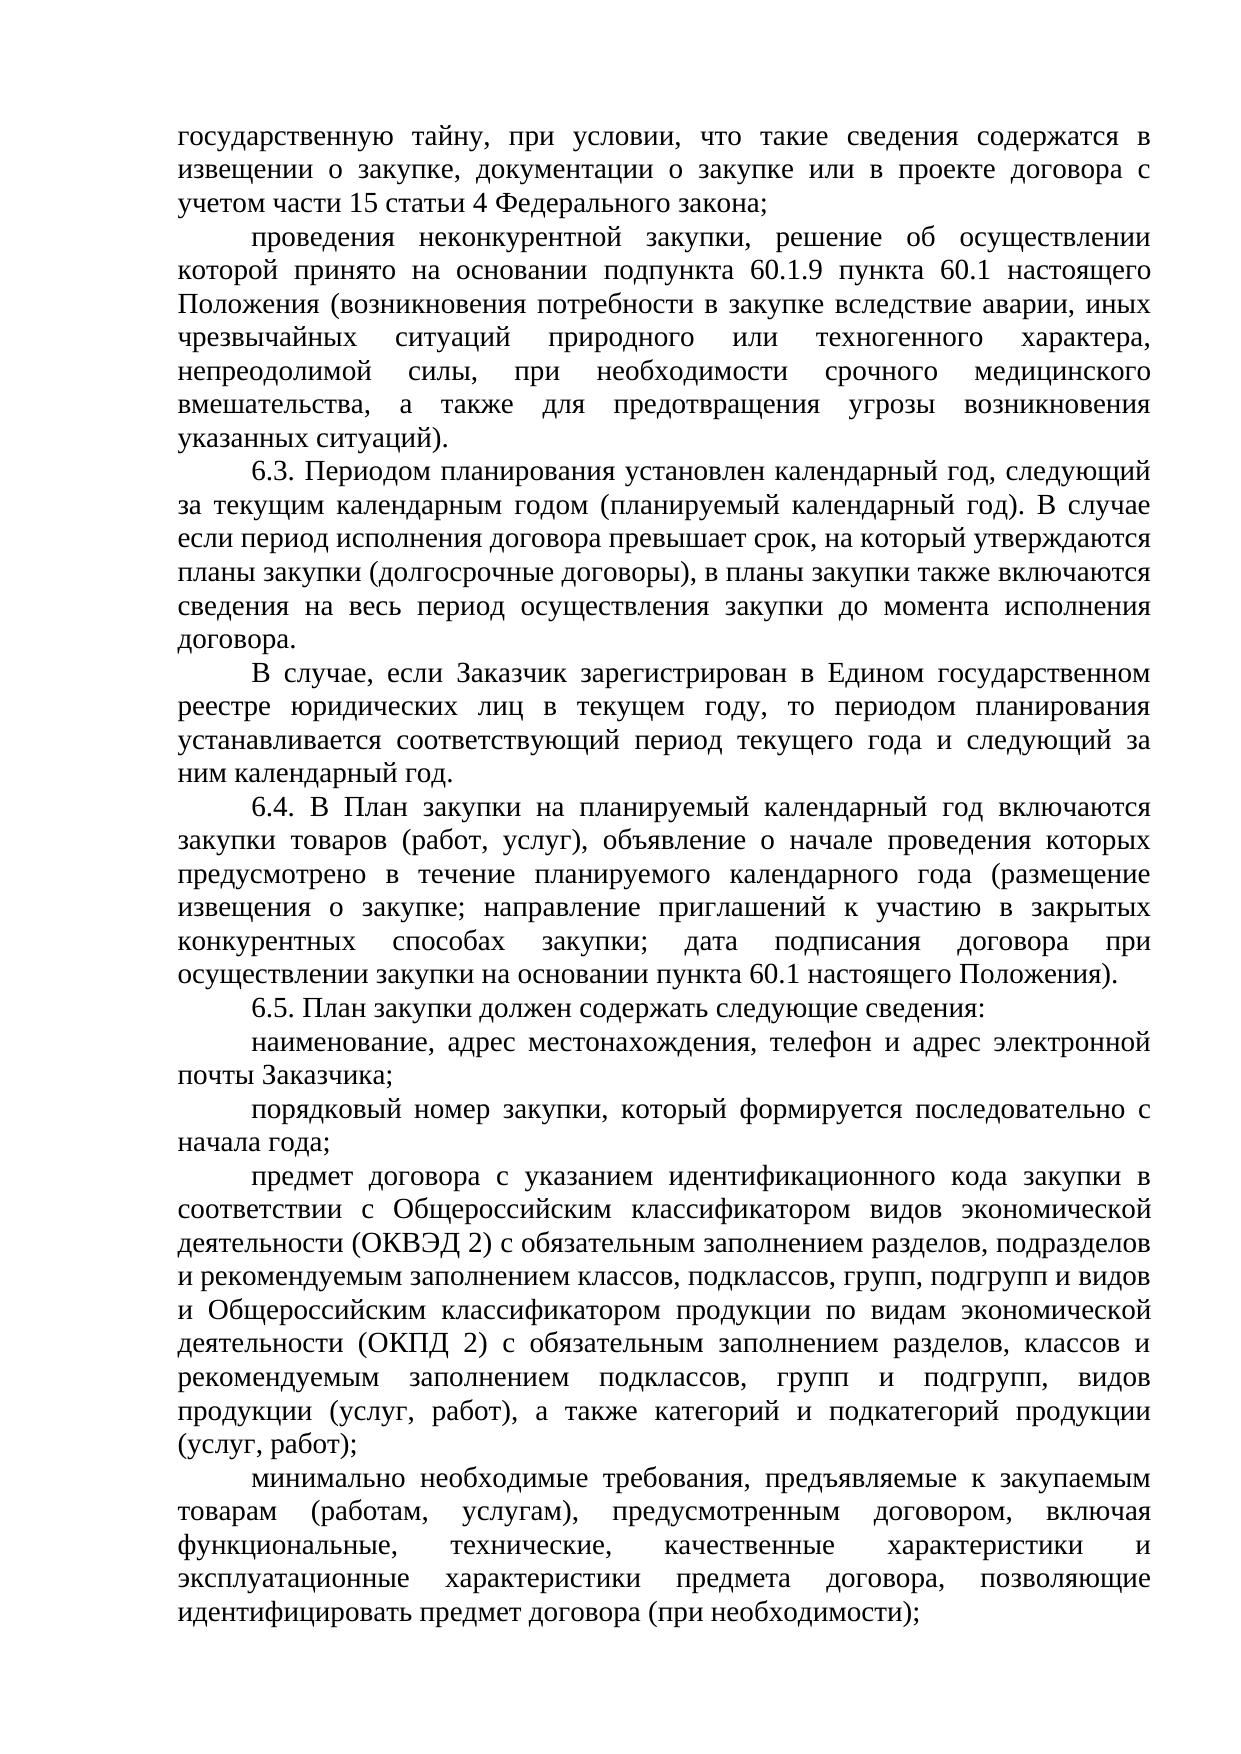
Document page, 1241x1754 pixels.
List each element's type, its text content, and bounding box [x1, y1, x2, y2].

text предмет договора с указанием идентификационного кода закупки в соответствии с Общероссийским классификатором видов экономической деятельности (ОКВЭД 2) с обязательным заполнением разделов, подразделов и рекомендуемым заполнением классов, подклассов, групп, подгрупп и видов и Общероссийским классификатором продукции по видам экономической деятельности (ОКПД 2) с обязательным заполнением разделов, классов и рекомендуемым заполнением подклассов, групп и подгрупп, видов продукции (услуг, работ), а также категорий и подкатегорий продукции (услуг, работ); [177, 1158, 1152, 1460]
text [177, 118, 1152, 219]
text наименование, адрес местонахождения, телефон и адрес электронной почты Заказчика; [177, 1024, 1152, 1091]
text 6.4. В План закупки на планируемый календарный год включаются закупки товаров (работ, услуг), объявление о начале проведения которых предусмотрено в течение планируемого календарного года (размещение извещения о закупке; направление приглашений к участию в закрытых конкурентных способах закупки; дата подписания договора при осуществлении закупки на основании пункта 60.1 настоящего Положения). [177, 789, 1152, 990]
text проведения неконкурентной закупки, решение об осуществлении которой принято на основании подпункта 60.1.9 пункта 60.1 настоящего Положения (возникновения потребности в закупке вследствие аварии, иных чрезвычайных ситуаций природного или техногенного характера, непреодолимой силы, при необходимости срочного медицинского вмешательства, а также для предотвращения угрозы возникновения указанных ситуаций). [177, 219, 1152, 453]
text минимально необходимые требования, предъявляемые к закупаемым товарам (работам, услугам), предусмотренным договором, включая функциональные, технические, качественные характеристики и эксплуатационные характеристики предмета договора, позволяющие идентифицировать предмет договора (при необходимости); [177, 1460, 1152, 1627]
text порядковый номер закупки, который формируется последовательно с начала года; [177, 1091, 1152, 1158]
text В случае, если Заказчик зарегистрирован в Едином государственном реестре юридических лиц в текущем году, то периодом планирования устанавливается соответствующий период текущего года и следующий за ним календарный год. [177, 655, 1152, 789]
text 6.5. План закупки должен содержать следующие сведения: [177, 990, 1152, 1024]
text 6.3. Периодом планирования установлен календарный год, следующий за текущим календарным годом (планируемый календарный год). В случае если период исполнения договора превышает срок, на который утверждаются планы закупки (долгосрочные договоры), в планы закупки также включаются сведения на весь период осуществления закупки до момента исполнения договора. [177, 453, 1152, 655]
